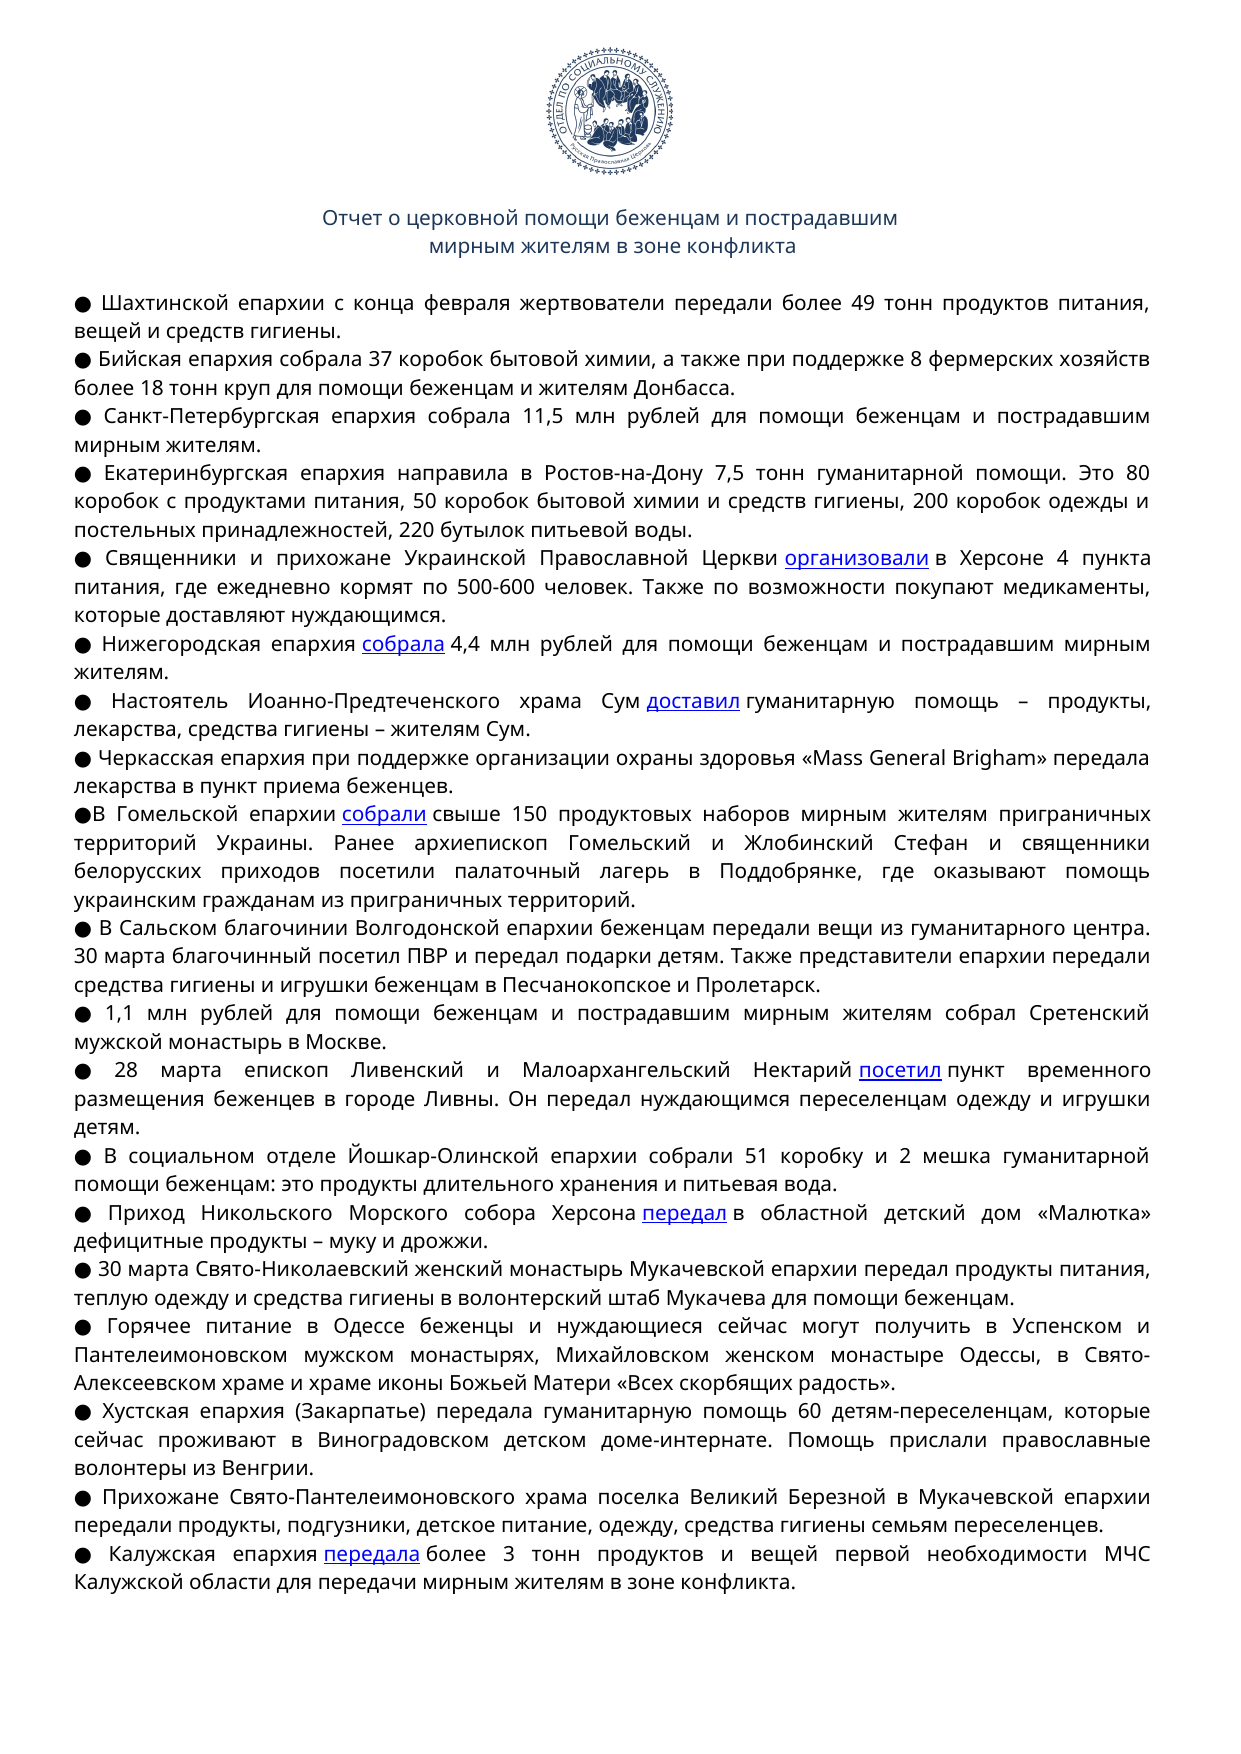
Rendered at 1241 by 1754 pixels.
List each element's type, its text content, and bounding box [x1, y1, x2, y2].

text ● Настоятель Иоанно-Предтеченского храма Сум доставил гуманитарную помощь – продукты, лекарства, средства гигиены – жителям Сум. [74, 686, 1152, 743]
text ● В Сальском благочинии Волгодонской епархии беженцам передали вещи из гуманитарного центра. 30 марта благочинный посетил ПВР и передал подарки детям. Также представители епархии передали средства гигиены и игрушки беженцам в Песчанокопское и Пролетарск. [74, 913, 1152, 998]
text ● Приход Никольского Морского собора Херсона передал в областной детский дом «Малютка» дефицитные продукты – муку и дрожжи. [74, 1198, 1152, 1254]
text ● Прихожане Свято-Пантелеимоновского храма поселка Великий Березной в Мукачевской епархии передали продукты, подгузники, детское питание, одежду, средства гигиены семьям переселенцев. [74, 1482, 1152, 1539]
text ● Калужская епархия передала более 3 тонн продуктов и вещей первой необходимости МЧС Калужской области для передачи мирным жителям в зоне конфликта. [74, 1539, 1152, 1596]
text ● 1,1 млн рублей для помощи беженцам и пострадавшим мирным жителям собрал Сретенский мужской монастырь в Москве. [74, 998, 1152, 1055]
text ● Хустская епархия (Закарпатье) передала гуманитарную помощь 60 детям-переселенцам, которые сейчас проживают в Виноградовском детском доме-интернате. Помощь прислали православные волонтеры из Венгрии. [74, 1397, 1152, 1482]
text ● Горячее питание в Одессе беженцы и нуждающиеся сейчас могут получить в Успенском и Пантелеимоновском мужском монастырях, Михайловском женском монастыре Одессы, в Свято-Алексеевском храме и храме иконы Божьей Матери «Всех скорбящих радость». [74, 1311, 1152, 1397]
text ● 28 марта епископ Ливенский и Малоархангельский Нектарий посетил пункт временного размещения беженцев в городе Ливны. Он передал нуждающимся переселенцам одежду и игрушки детям. [74, 1055, 1152, 1141]
text ● Шахтинской епархии с конца февраля жертвователи передали более 49 тонн продуктов питания, вещей и средств гигиены. [74, 288, 1152, 344]
text ● Бийская епархия собрала 37 коробок бытовой химии, а также при поддержке 8 фермерских хозяйств более 18 тонн круп для помощи беженцам и жителям Донбасса. [74, 344, 1152, 401]
text ● В социальном отделе Йошкар-Олинской епархии собрали 51 коробку и 2 мешка гуманитарной помощи беженцам: это продукты длительного хранения и питьевая вода. [74, 1141, 1152, 1198]
picture [546, 47, 674, 175]
text ● Черкасская епархия при поддержке организации охраны здоровья «Mass General Brigham» передала лекарства в пункт приема беженцев. [74, 743, 1152, 799]
text ● Нижегородская епархия собрала 4,4 млн рублей для помощи беженцам и пострадавшим мирным жителям. [74, 629, 1152, 686]
text ● Екатеринбургская епархия направила в Ростов-на-Дону 7,5 тонн гуманитарной помощи. Это 80 коробок с продуктами питания, 50 коробок бытовой химии и средств гигиены, 200 коробок одежды и постельных принадлежностей, 220 бутылок питьевой воды. [74, 458, 1152, 543]
text ● Священники и прихожане Украинской Православной Церкви организовали в Херсоне 4 пункта питания, где ежедневно кормят по 500-600 человек. Также по возможности покупают медикаменты, которые доставляют нуждающимся. [74, 543, 1152, 629]
text ● 30 марта Свято-Николаевский женский монастырь Мукачевской епархии передал продукты питания, теплую одежду и средства гигиены в волонтерский штаб Мукачева для помощи беженцам. [74, 1254, 1152, 1311]
text ●В Гомельской епархии собрали свыше 150 продуктовых наборов мирным жителям приграничных территорий Украины. Ранее архиепископ Гомельский и Жлобинский Стефан и священники белорусских приходов посетили палаточный лагерь в Поддобрянке, где оказывают помощь украинским гражданам из приграничных территорий. [74, 799, 1152, 913]
text ● Санкт-Петербургская епархия собрала 11,5 млн рублей для помощи беженцам и пострадавшим мирным жителям. [74, 401, 1152, 458]
